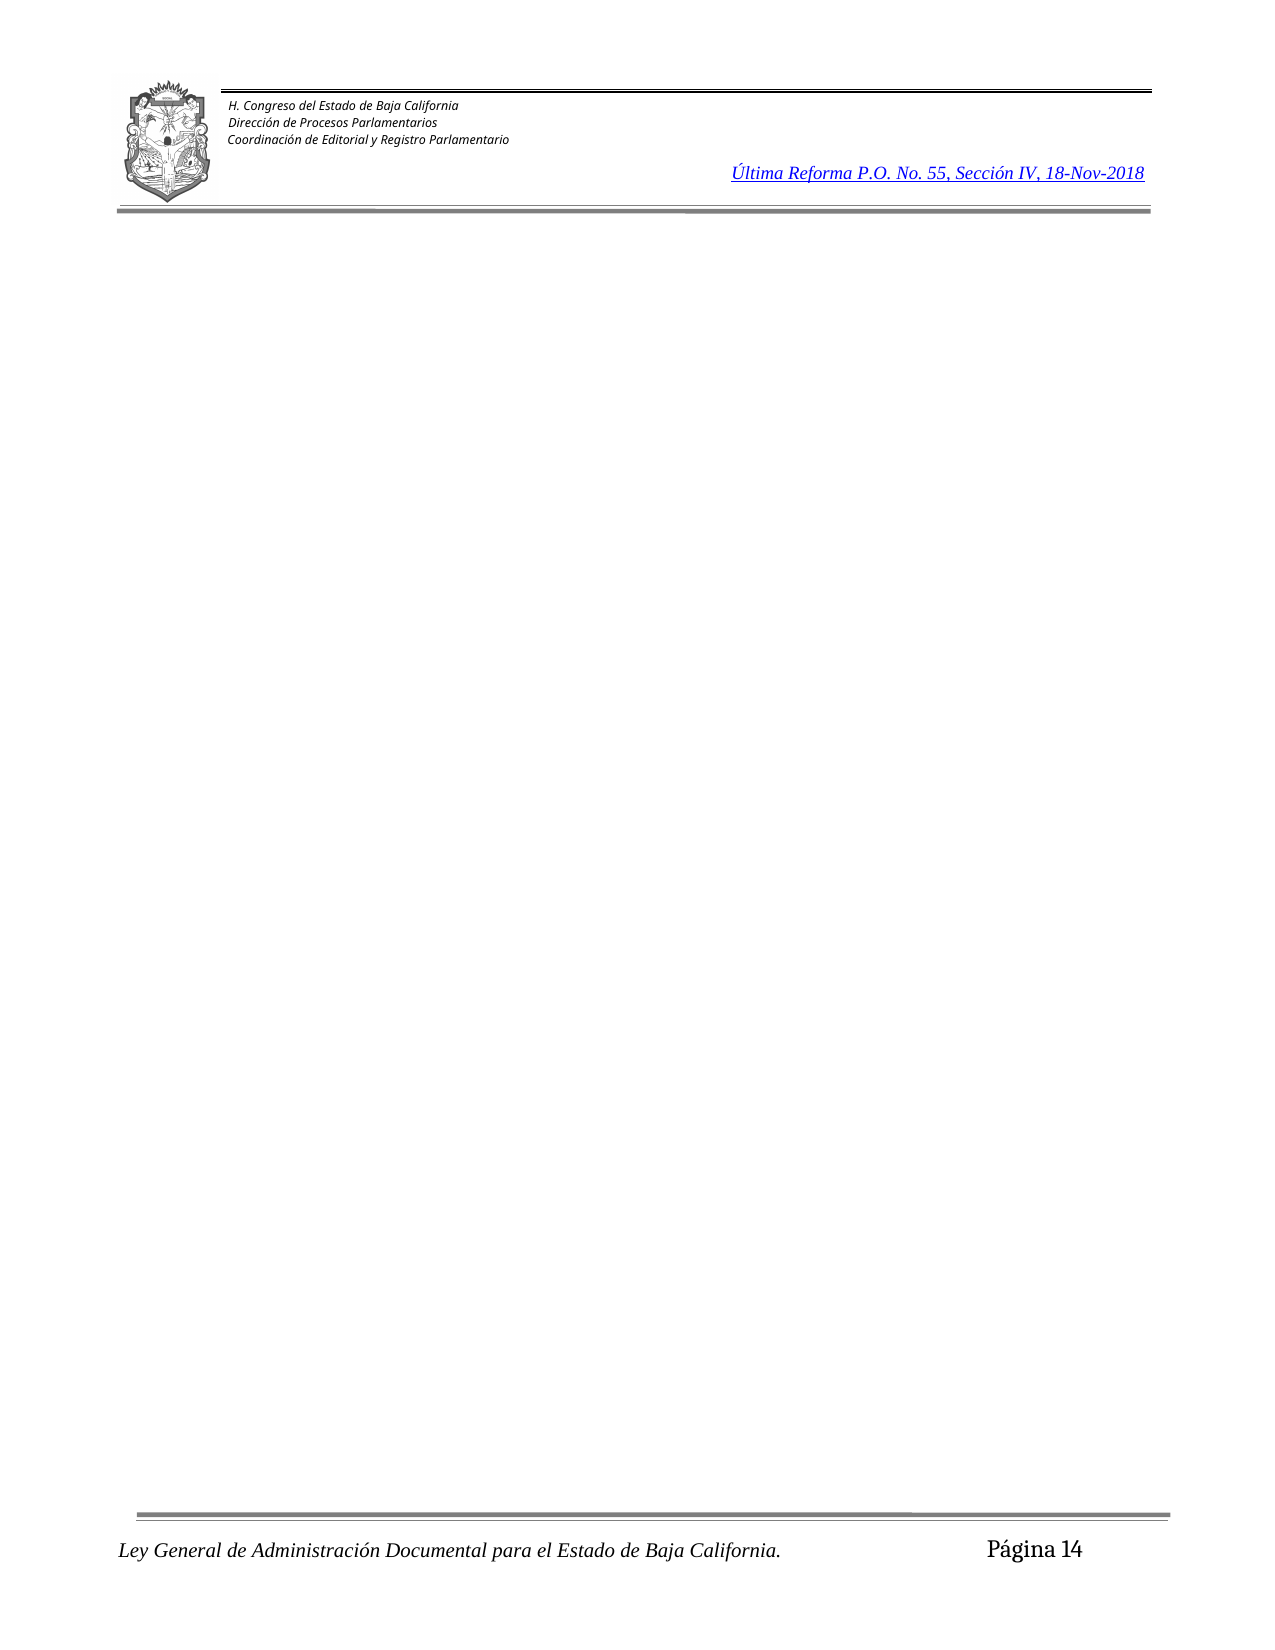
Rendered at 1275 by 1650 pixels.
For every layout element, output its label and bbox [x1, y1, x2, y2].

picture [111, 73, 219, 205]
